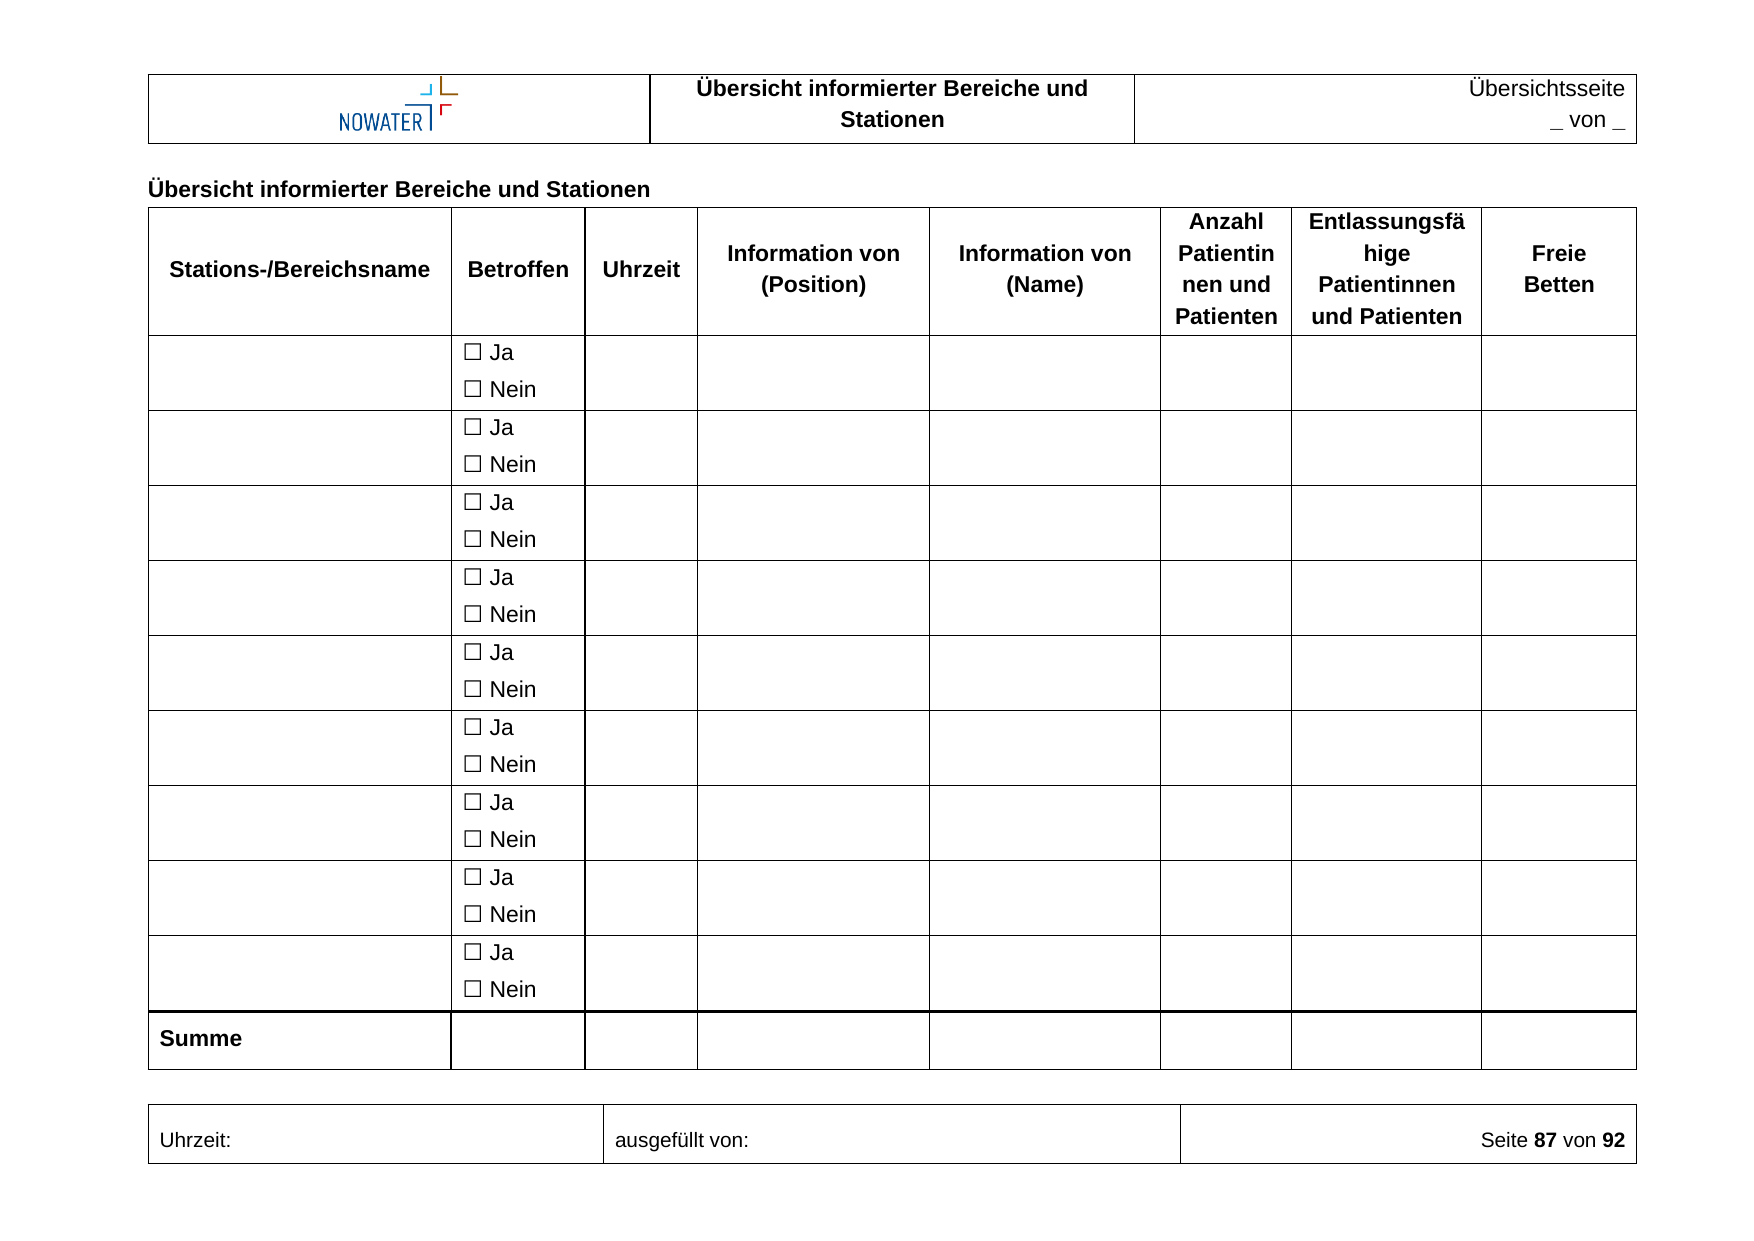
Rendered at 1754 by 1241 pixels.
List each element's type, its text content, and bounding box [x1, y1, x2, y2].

table_cell [586, 636, 697, 709]
table_cell [149, 336, 451, 409]
table_cell [1292, 936, 1481, 1009]
table_header Betroffen [452, 208, 584, 334]
table_cell [698, 861, 929, 934]
table_cell [698, 786, 929, 859]
table_cell [1161, 786, 1291, 859]
table_cell [586, 936, 697, 1009]
table_cell [149, 711, 451, 784]
table_cell [149, 861, 451, 934]
table_cell [930, 861, 1160, 934]
table_cell [586, 486, 697, 559]
table_cell [1161, 486, 1291, 559]
table_cell [1292, 1013, 1481, 1069]
table_cell [1161, 711, 1291, 784]
table_cell [1482, 861, 1636, 934]
table_cell [586, 786, 697, 859]
picture [340, 76, 459, 131]
table_cell [1482, 711, 1636, 784]
table_cell [586, 411, 697, 484]
table_header Stations-/Bereichsname [149, 208, 451, 334]
table_cell [698, 336, 929, 409]
table_cell [1482, 486, 1636, 559]
table_cell [698, 711, 929, 784]
table_cell [1292, 561, 1481, 634]
table_cell Ja Nein [452, 561, 584, 634]
table_cell [1161, 936, 1291, 1009]
table_cell [149, 936, 451, 1009]
table_cell [1161, 336, 1291, 409]
table_header Uhrzeit [586, 208, 697, 334]
table_cell [1482, 636, 1636, 709]
table_cell [149, 411, 451, 484]
table_cell [930, 636, 1160, 709]
table_cell [1161, 636, 1291, 709]
table_cell [1482, 411, 1636, 484]
table_header Entlassungsfähige Patientinnen und Patienten [1292, 208, 1481, 334]
table_cell [149, 636, 451, 709]
table_cell [698, 411, 929, 484]
table_cell [1292, 336, 1481, 409]
table_cell [1292, 636, 1481, 709]
table_cell [930, 336, 1160, 409]
table_cell [1292, 786, 1481, 859]
table_cell Ja Nein [452, 861, 584, 934]
table_cell [1292, 711, 1481, 784]
table_cell [586, 711, 697, 784]
table_cell [1482, 786, 1636, 859]
table_header Anzahl Patientinnen und Patienten [1161, 208, 1291, 334]
table_header Information von (Position) [698, 208, 929, 334]
table_cell [698, 636, 929, 709]
table_cell [930, 411, 1160, 484]
table_cell [930, 711, 1160, 784]
table_cell [1292, 411, 1481, 484]
table_cell [586, 561, 697, 634]
table_cell [698, 1013, 929, 1069]
table_cell [1482, 561, 1636, 634]
table_cell Ja Nein [452, 786, 584, 859]
table_cell [149, 786, 451, 859]
table_cell [698, 561, 929, 634]
table_cell [149, 486, 451, 559]
table_cell [930, 936, 1160, 1009]
table_header Information von (Name) [930, 208, 1160, 334]
table_cell [698, 486, 929, 559]
table_cell [1292, 861, 1481, 934]
table_cell Ja Nein [452, 636, 584, 709]
table_cell [586, 1013, 697, 1069]
table_cell [149, 561, 451, 634]
table_cell [1482, 936, 1636, 1009]
table_cell [930, 486, 1160, 559]
table_cell Ja Nein [452, 336, 584, 409]
table_cell [930, 1013, 1160, 1069]
table_cell [930, 786, 1160, 859]
table_cell [1161, 561, 1291, 634]
table_cell Ja Nein [452, 936, 584, 1009]
table_cell [1161, 861, 1291, 934]
table_header Freie Betten [1482, 208, 1636, 334]
table_cell Summe [149, 1013, 450, 1069]
table_cell [586, 336, 697, 409]
table_cell [586, 861, 697, 934]
subtitle Übersicht informierter Bereiche und Stationen [148, 176, 1636, 202]
table_cell Ja Nein [452, 486, 584, 559]
table_cell [1161, 411, 1291, 484]
table_cell [698, 936, 929, 1009]
table_cell [1482, 1013, 1636, 1069]
table_cell Ja Nein [452, 411, 584, 484]
table_cell [1161, 1013, 1291, 1069]
table_cell [1292, 486, 1481, 559]
table_cell [452, 1013, 584, 1069]
table_cell Ja Nein [452, 711, 584, 784]
table_cell [930, 561, 1160, 634]
table_cell [1482, 336, 1636, 409]
